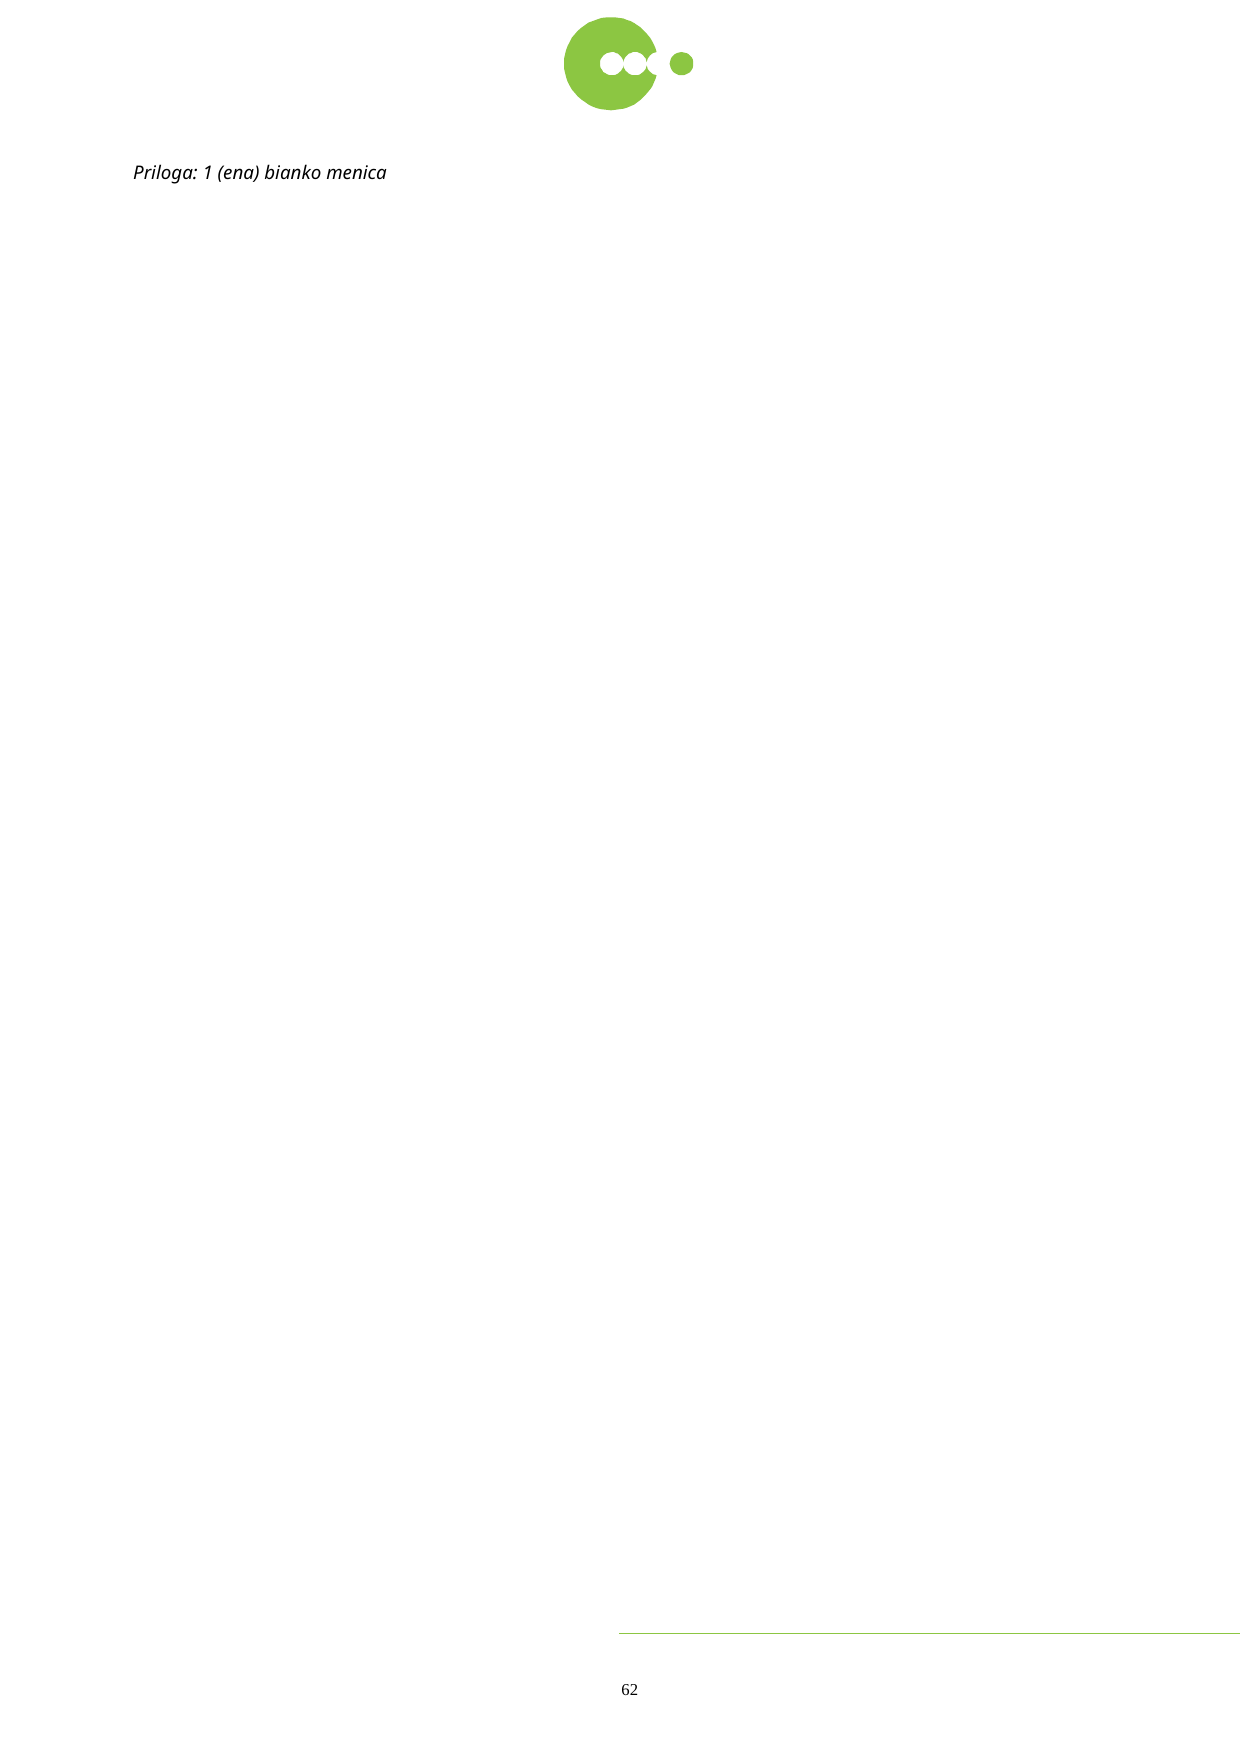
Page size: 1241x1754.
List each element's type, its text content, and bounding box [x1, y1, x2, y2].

text Priloga: 1 (ena) bianko menica [133, 159, 1122, 185]
